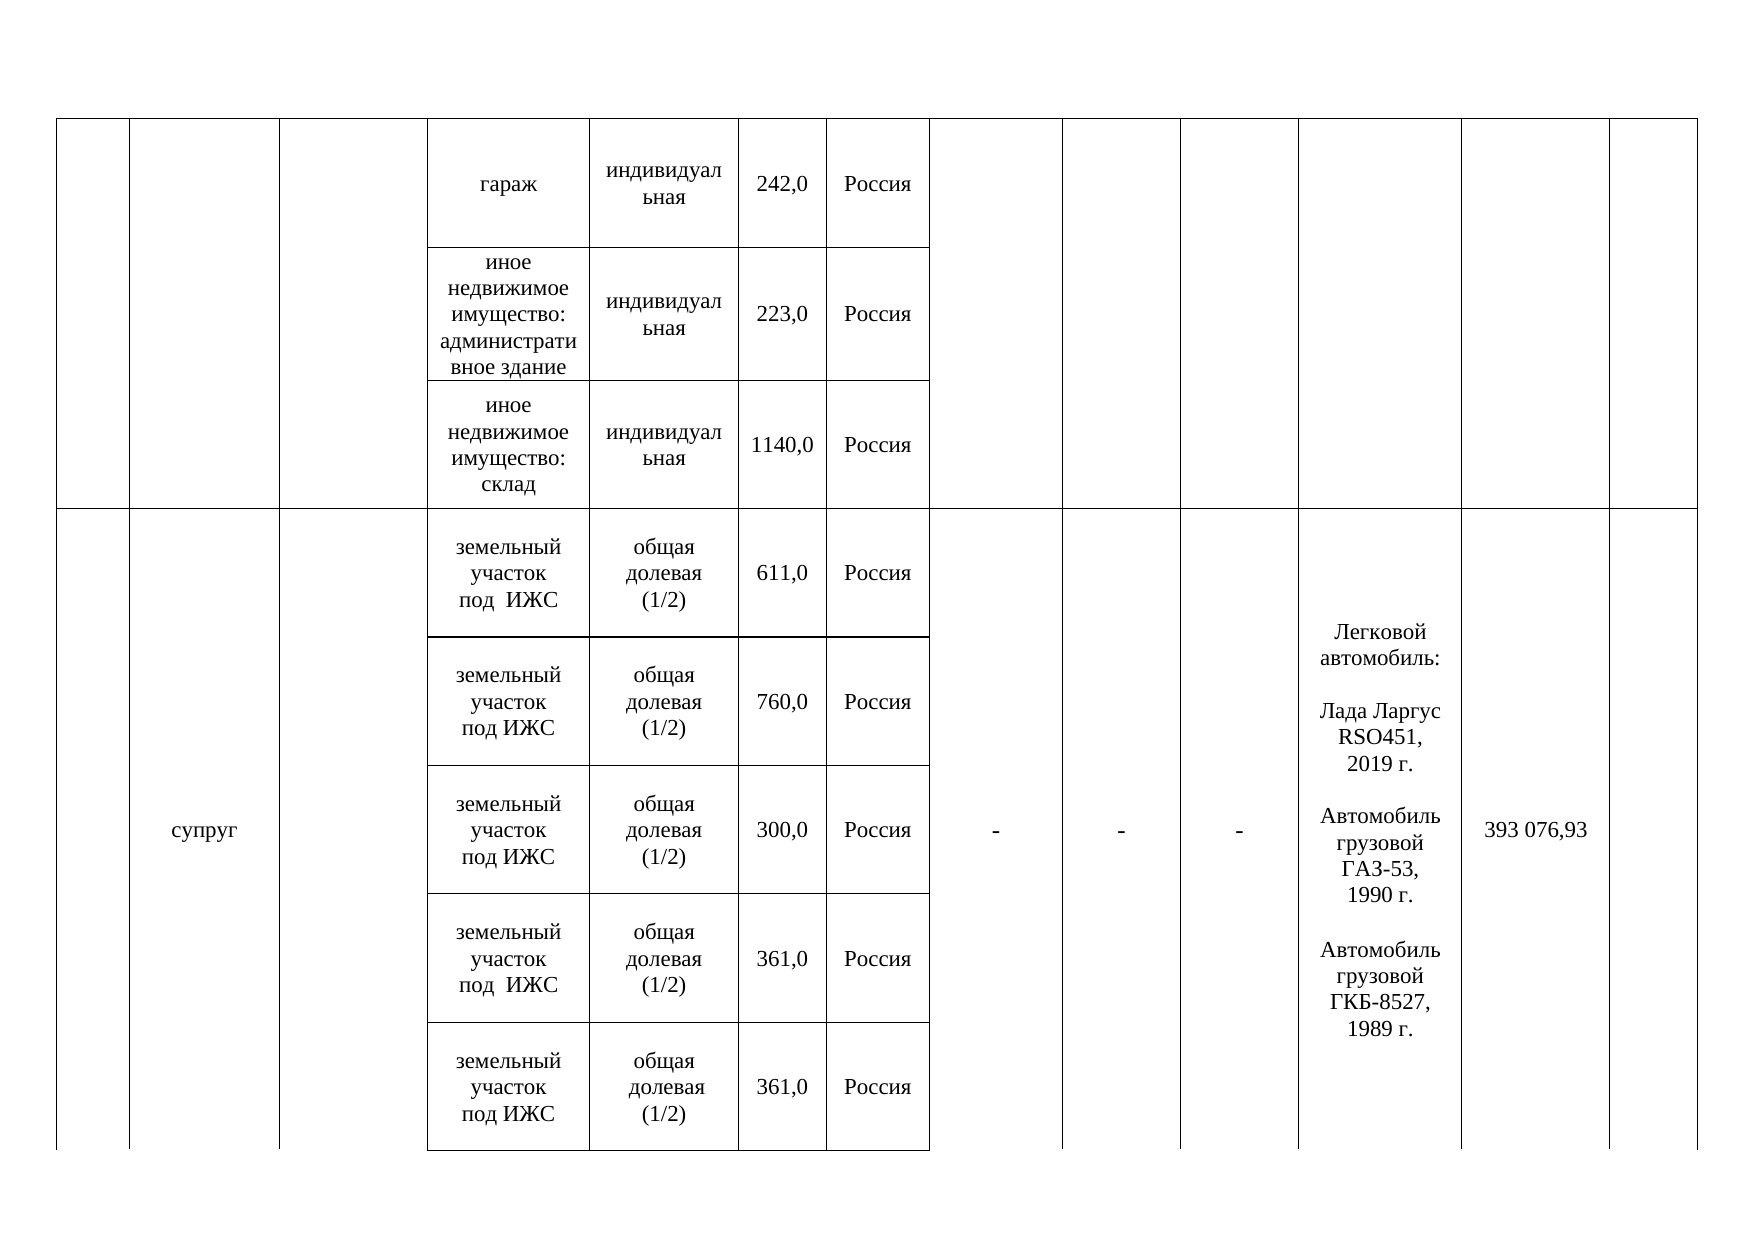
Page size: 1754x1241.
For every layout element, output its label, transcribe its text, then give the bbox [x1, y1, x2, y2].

table_cell земельный участок под ИЖС [428, 638, 589, 765]
table_cell 223,0 [739, 248, 826, 379]
table_cell земельный участок под ИЖС [428, 894, 589, 1022]
table_cell Россия [827, 638, 929, 765]
table_cell 611,0 [739, 509, 826, 636]
table_cell супруг [129, 509, 279, 1150]
table_cell гараж [428, 119, 589, 247]
table_cell иное недвижимое имущество: административное здание [428, 248, 589, 379]
table_cell иное недвижимое имущество: склад [428, 381, 589, 508]
table_cell 361,0 [739, 1023, 826, 1150]
table_cell [57, 509, 129, 1150]
table_cell общая долевая (1/2) [590, 638, 738, 765]
table_cell 393 076,93 [1462, 509, 1609, 1150]
table_cell земельный участок под ИЖС [428, 1023, 589, 1150]
table_cell 300,0 [739, 766, 826, 893]
table_cell [1610, 509, 1697, 1150]
table_cell Россия [827, 119, 929, 247]
table_cell земельный участок под ИЖС [428, 766, 589, 893]
table_cell 760,0 [739, 638, 826, 765]
table_cell Россия [827, 248, 929, 379]
table_cell Россия [827, 381, 929, 508]
table_cell общая долевая (1/2) [590, 1023, 738, 1150]
table_cell общая долевая (1/2) [590, 509, 738, 636]
table_cell индивидуальная [590, 119, 738, 247]
table_cell - [930, 509, 1062, 1150]
table_cell - [1180, 509, 1298, 1150]
table_cell общая долевая (1/2) [590, 766, 738, 893]
table_cell индивидуальная [590, 381, 738, 508]
table_cell 1140,0 [739, 381, 826, 508]
table_cell земельный участок под ИЖС [428, 509, 589, 636]
table_cell 242,0 [739, 119, 826, 247]
table_cell Россия [827, 1023, 929, 1150]
table_cell 361,0 [739, 894, 826, 1022]
table_cell Легковой автомобиль: Лада Ларгус RSO451, 2019 г. Автомобиль грузовой ГАЗ-53, 1990 г. Автомобиль грузовой ГКБ-8527, 1989 г. [1299, 509, 1462, 1150]
table_cell - [1062, 509, 1180, 1150]
table_cell [280, 509, 427, 1150]
table_cell индивидуальная [590, 248, 738, 379]
table_cell Россия [827, 509, 929, 636]
table_cell общая долевая (1/2) [590, 894, 738, 1022]
table_cell Россия [827, 894, 929, 1022]
table_cell Россия [827, 766, 929, 893]
